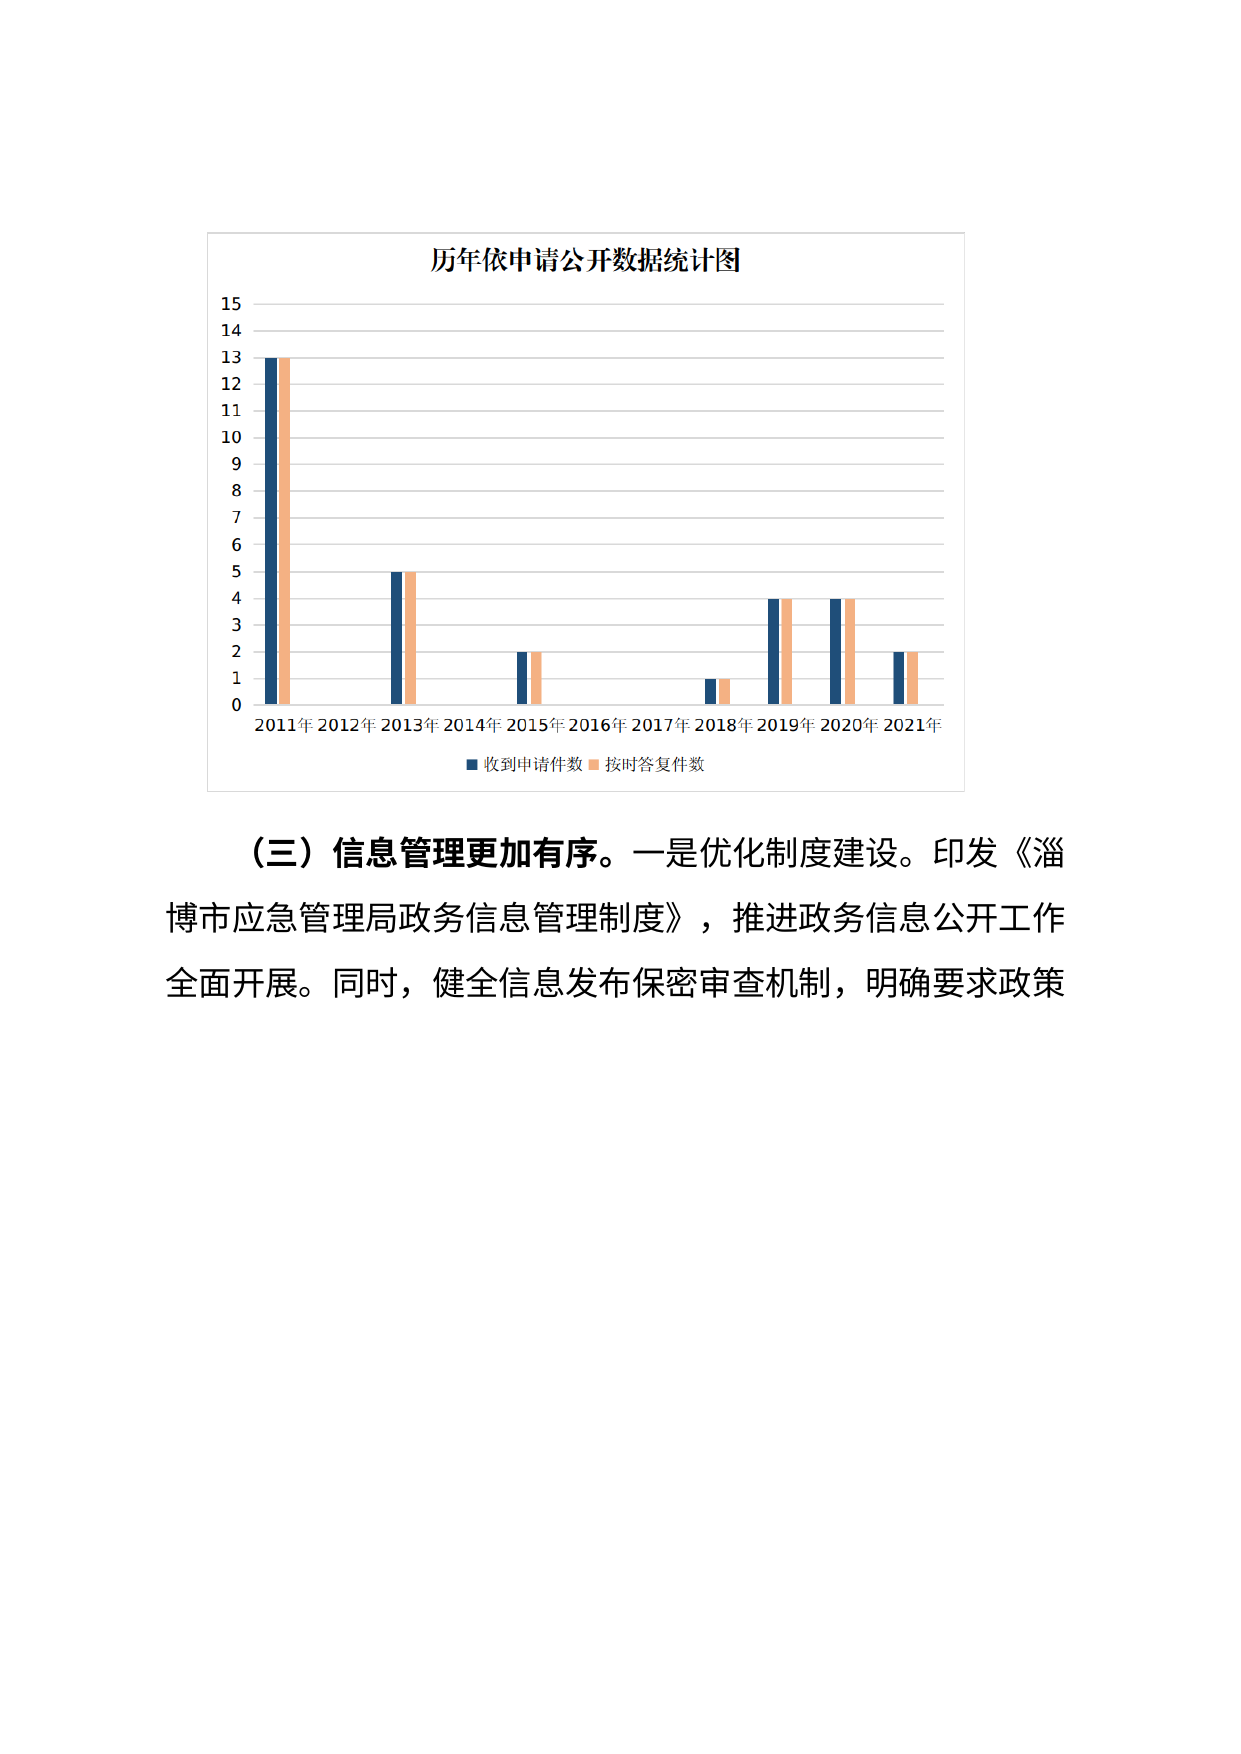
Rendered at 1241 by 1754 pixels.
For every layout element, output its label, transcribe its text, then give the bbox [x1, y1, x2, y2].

picture [207, 232, 965, 792]
text （三）信息管理更加有序。一是优化制度建设。印发《淄博市应急管理局政务信息管理制度》，推进政务信息公开工作全面开展。同时，健全信息发布保密审查机制，明确要求政策文件和解读材料同步起草、同步审批、同步公开。 [165, 818, 1087, 1013]
